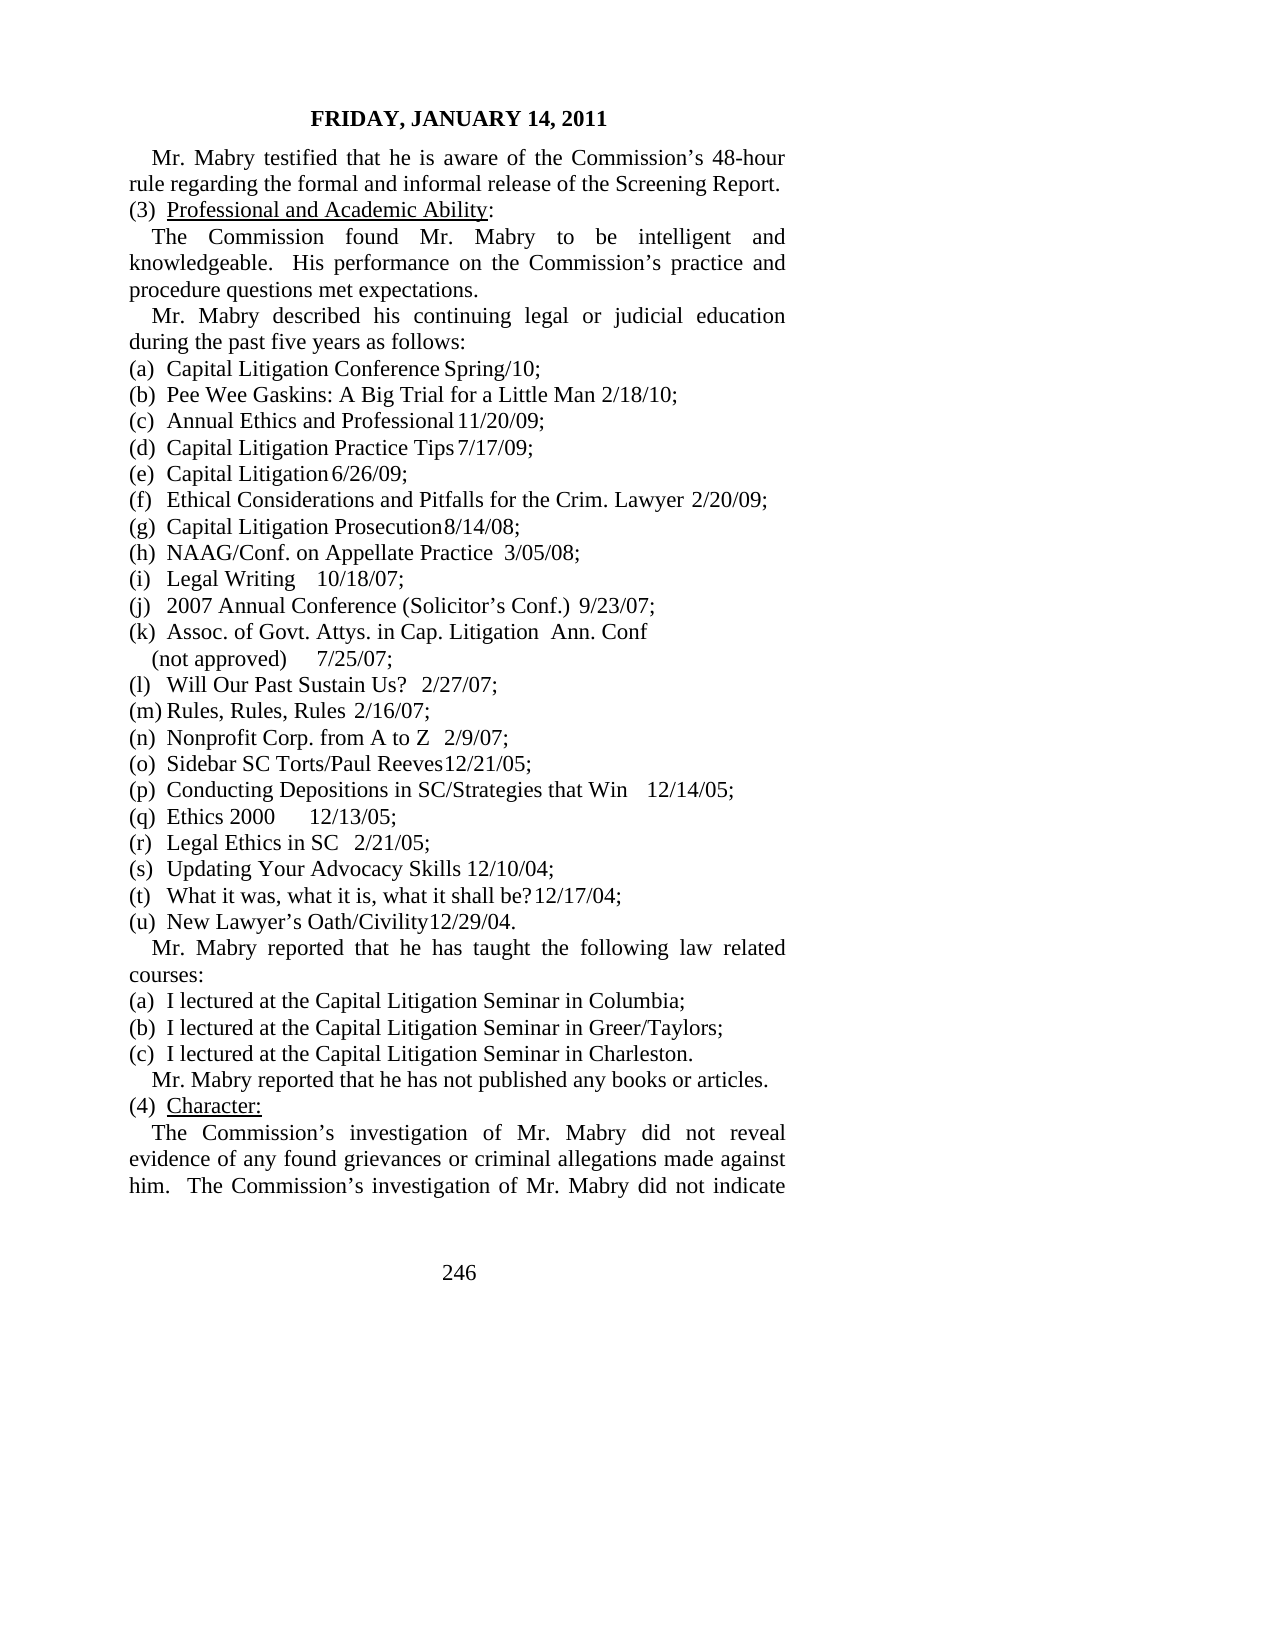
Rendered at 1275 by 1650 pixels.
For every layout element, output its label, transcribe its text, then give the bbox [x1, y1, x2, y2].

text (e) Capital Litigation 6/26/09; [129, 460, 787, 486]
text (f) Ethical Considerations and Pitfalls for the Crim. Lawyer 2/20/09; [129, 486, 787, 513]
text (b) I lectured at the Capital Litigation Seminar in Greer/Taylors; [129, 1013, 787, 1040]
text (r) Legal Ethics in SC 2/21/05; [129, 829, 787, 855]
text (a) I lectured at the Capital Litigation Seminar in Columbia; [129, 987, 787, 1013]
text (h) NAAG/Conf. on Appellate Practice 3/05/08; [129, 539, 787, 566]
text (q) Ethics 2000 12/13/05; [129, 803, 787, 829]
text (j) 2007 Annual Conference (Solicitor’s Conf.) 9/23/07; [129, 592, 787, 618]
text Mr. Mabry reported that he has not published any books or articles. [129, 1066, 787, 1093]
text (s) Updating Your Advocacy Skills 12/10/04; [129, 855, 787, 882]
text (g) Capital Litigation Prosecution 8/14/08; [129, 513, 787, 539]
text (c) I lectured at the Capital Litigation Seminar in Charleston. [129, 1040, 787, 1066]
text (3) Professional and Academic Ability: [129, 197, 787, 223]
text (k) Assoc. of Govt. Attys. in Cap. Litigation Ann. Conf [129, 618, 787, 644]
text The Commission found Mr. Mabry to be intelligent and knowledgeable. His performance on the Commission’s practice and procedure questions met expectations. [129, 223, 787, 302]
text Mr. Mabry described his continuing legal or judicial education during the past five years as follows: [129, 302, 787, 355]
text (t) What it was, what it is, what it shall be? 12/17/04; [129, 882, 787, 908]
text (m) Rules, Rules, Rules 2/16/07; [129, 697, 787, 724]
text (o) Sidebar SC Torts/Paul Reeves 12/21/05; [129, 750, 787, 776]
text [129, 1119, 787, 1198]
text (u) New Lawyer’s Oath/Civility 12/29/04. [129, 908, 787, 934]
text (l) Will Our Past Sustain Us? 2/27/07; [129, 671, 787, 697]
text (n) Nonprofit Corp. from A to Z 2/9/07; [129, 724, 787, 750]
text (c) Annual Ethics and Professional 11/20/09; [129, 407, 787, 434]
text (4) Character: [129, 1093, 787, 1119]
text (d) Capital Litigation Practice Tips 7/17/09; [129, 434, 787, 460]
text (i) Legal Writing 10/18/07; [129, 566, 787, 592]
text (a) Capital Litigation Conference Spring/10; [129, 355, 787, 381]
text Mr. Mabry testified that he is aware of the Commission’s 48-hour rule regarding the formal and informal release of the Screening Report. [129, 144, 787, 197]
text (not approved) 7/25/07; [129, 644, 787, 671]
text (b) Pee Wee Gaskins: A Big Trial for a Little Man 2/18/10; [129, 381, 787, 407]
text Mr. Mabry reported that he has taught the following law related courses: [129, 934, 787, 987]
text (p) Conducting Depositions in SC/Strategies that Win 12/14/05; [129, 776, 787, 803]
